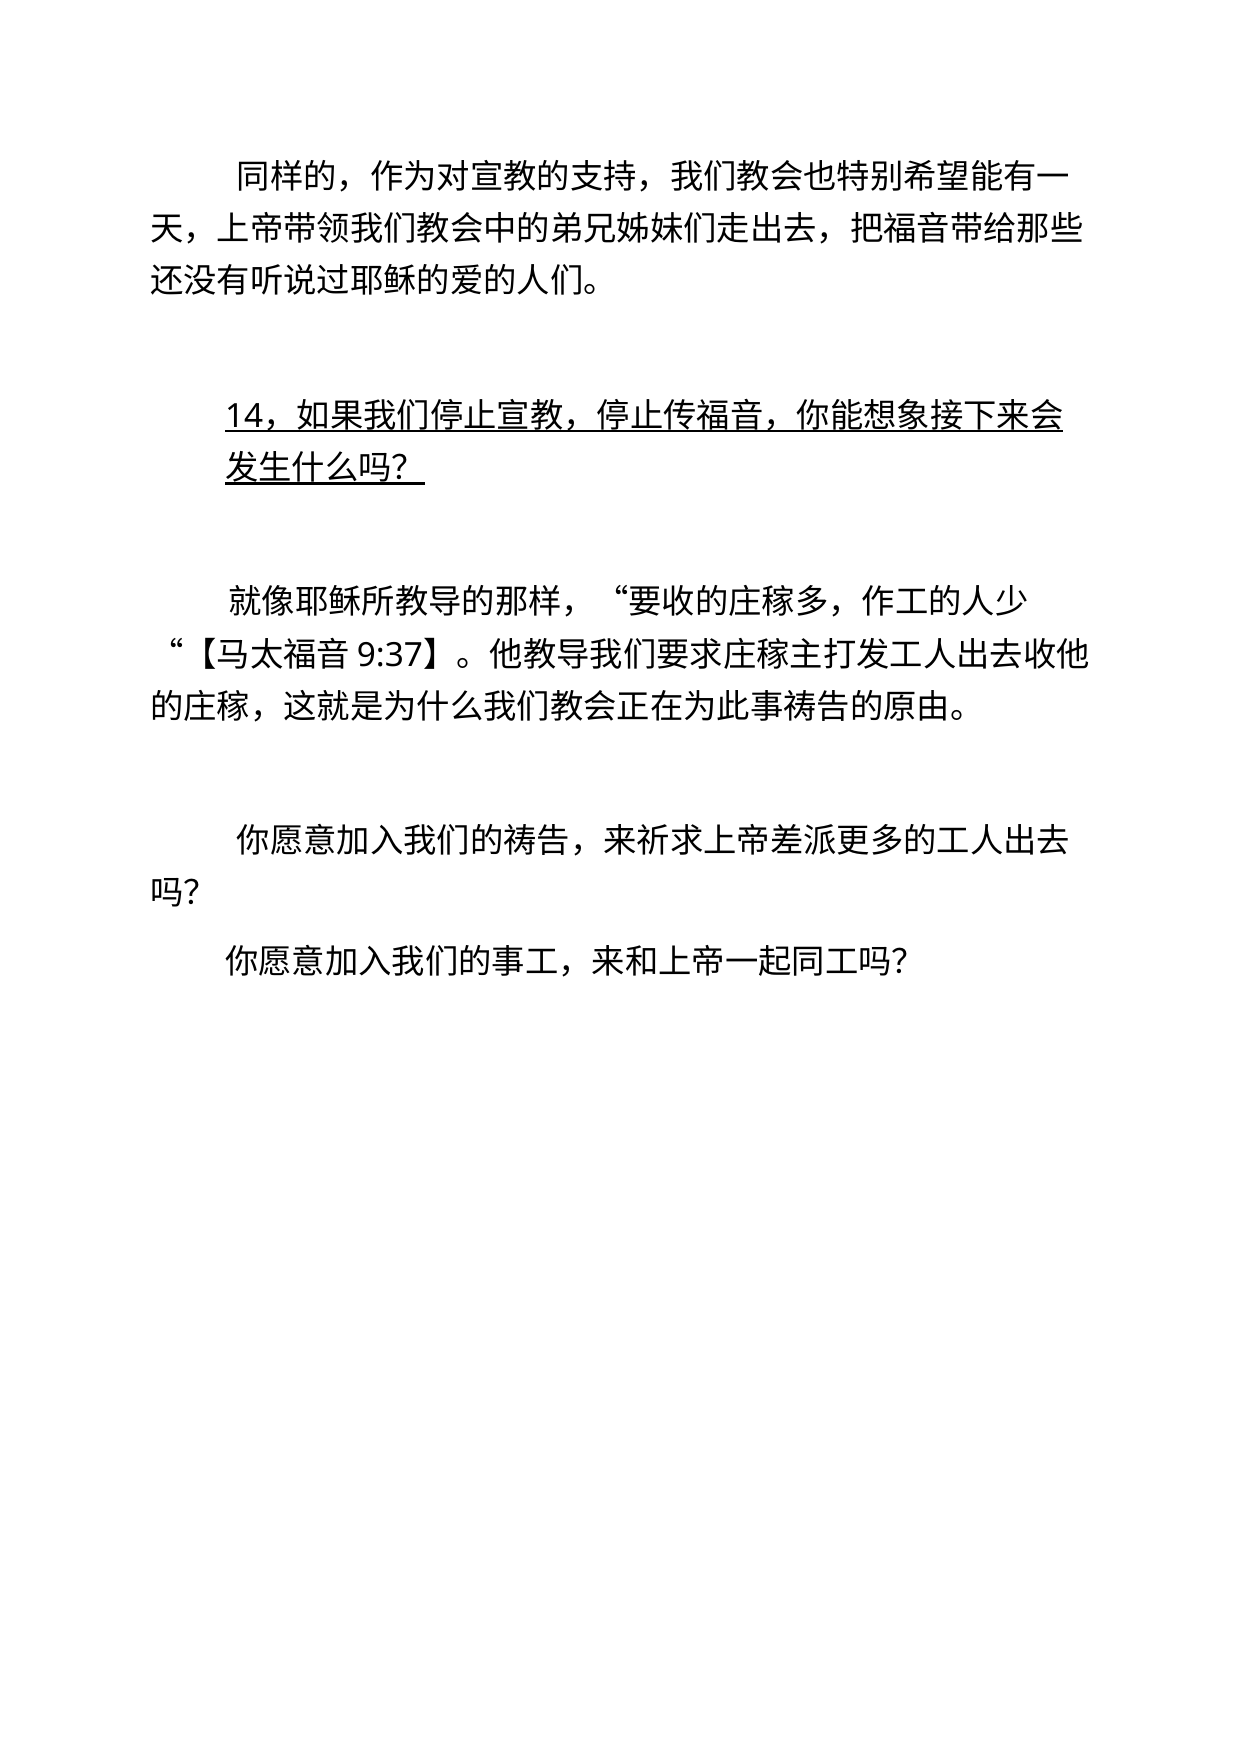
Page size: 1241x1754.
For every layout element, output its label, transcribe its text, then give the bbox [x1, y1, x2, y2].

text 你愿意加入我们的祷告，来祈求上帝差派更多的工人出去吗？ [150, 814, 1090, 914]
text 14，如果我们停止宣教，停止传福音，你能想象接下来会发生什么吗？ [225, 388, 1090, 489]
text 同样的，作为对宣教的支持，我们教会也特别希望能有一天，上帝带领我们教会中的弟兄姊妹们走出去，把福音带给那些还没有听说过耶稣的爱的人们。 [150, 150, 1090, 302]
text 你愿意加入我们的事工，来和上帝一起同工吗？ [225, 935, 1090, 983]
text 就像耶稣所教导的那样，“要收的庄稼多，作工的人少“【马太福音9:37】。他教导我们要求庄稼主打发工人出去收他的庄稼，这就是为什么我们教会正在为此事祷告的原由。 [150, 575, 1090, 728]
